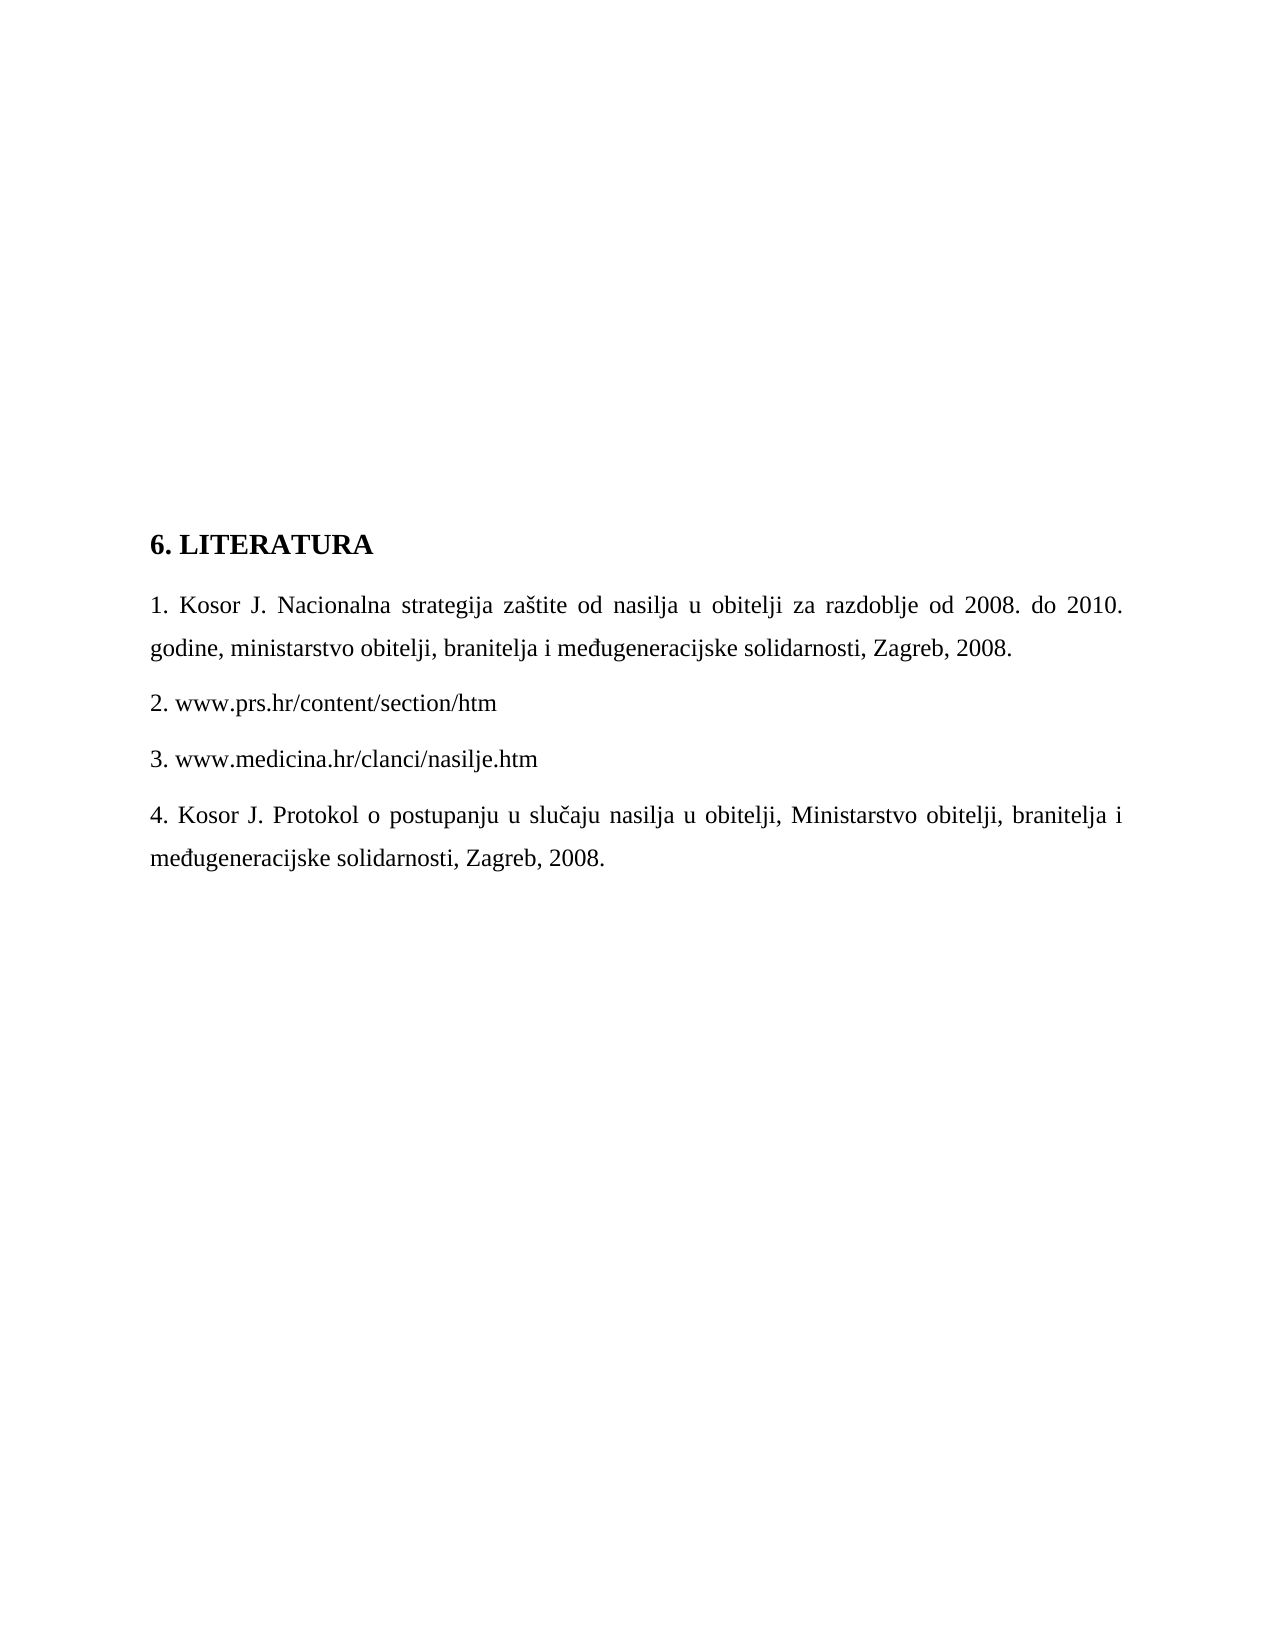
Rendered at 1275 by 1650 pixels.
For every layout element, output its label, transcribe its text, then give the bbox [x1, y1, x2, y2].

text 4. Kosor J. Protokol o postupanju u slučaju nasilja u obitelji, Ministarstvo obitelji, branitelja i međugeneracijske solidarnosti, Zagreb, 2008. [150, 800, 1125, 872]
text 6. LITERATURA [150, 527, 1125, 560]
text 1. Kosor J. Nacionalna strategija zaštite od nasilja u obitelji za razdoblje od 2008. do 2010. godine, ministarstvo obitelji, branitelja i međugeneracijske solidarnosti, Zagreb, 2008. [150, 590, 1125, 662]
text 3. www.medicina.hr/clanci/nasilje.htm [150, 744, 1125, 773]
text 2. www.prs.hr/content/section/htm [150, 688, 1125, 717]
